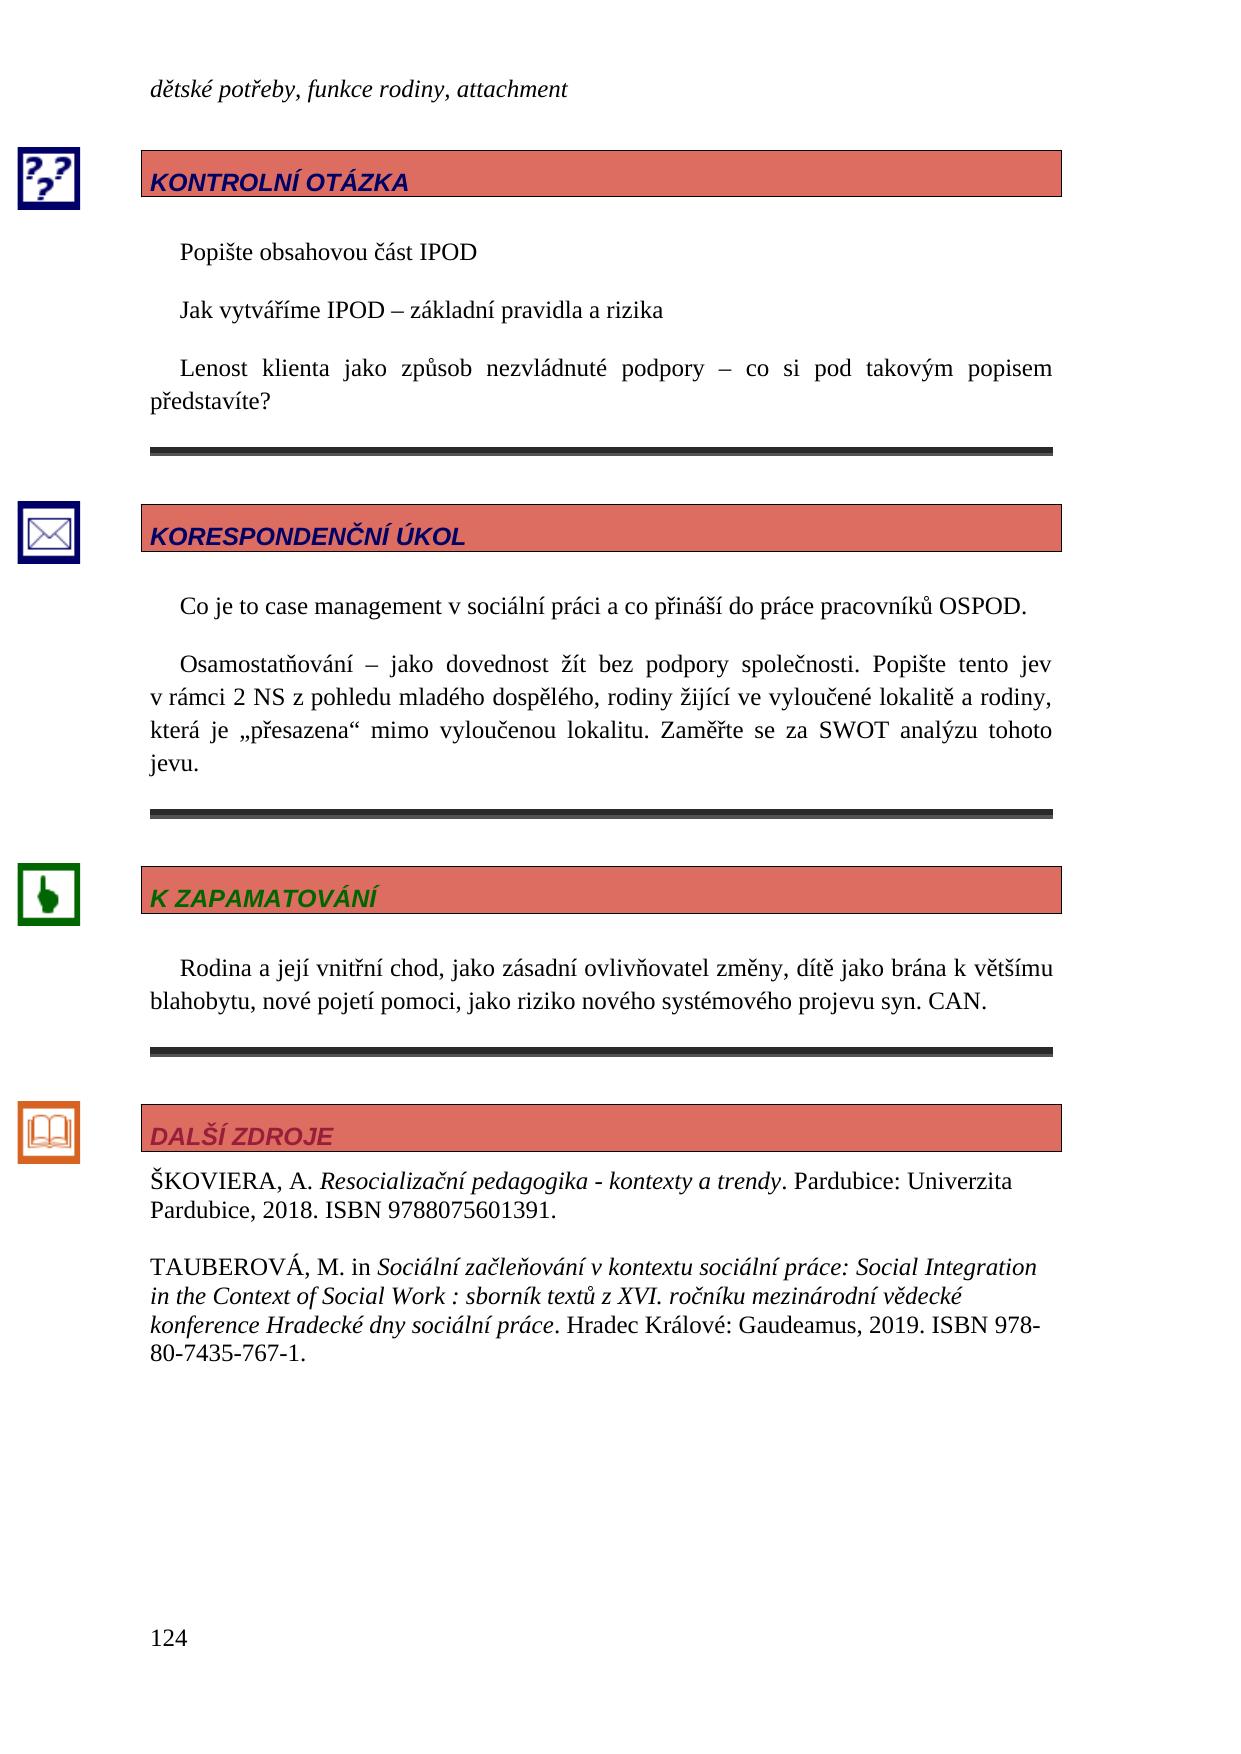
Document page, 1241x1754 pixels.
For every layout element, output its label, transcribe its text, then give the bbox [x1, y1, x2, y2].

picture [17, 1101, 81, 1164]
picture [17, 501, 81, 564]
picture [17, 863, 81, 926]
text Další zdroje [142, 1105, 1061, 1151]
text Popište obsahovou část IPOD [150, 237, 1053, 266]
text TAUBEROVÁ, M. in Sociální začleňování v kontextu sociální práce: Social Integration in the Context of Social Work : sborník textů z XVI. ročníku mezinárodní vědecké konference Hradecké dny sociální práce. Hradec Králové: Gaudeamus, 2019. ISBN 978-80-7435-767-1. [150, 1252, 1053, 1367]
text Rodina a její vnitřní chod, jako zásadní ovlivňovatel změny, dítě jako brána k většímu blahobytu, nové pojetí pomoci, jako riziko nového systémového projevu syn. CAN. [150, 953, 1053, 1015]
text Jak vytváříme IPOD – základní pravidla a rizika [150, 295, 1053, 324]
text ŠKOVIERA, A. Resocializační pedagogika - kontexty a trendy. Pardubice: Univerzita Pardubice, 2018. ISBN 9788075601391. [557, 1166, 1053, 1223]
picture [17, 147, 81, 210]
text Korespondenční úkol [142, 505, 1061, 551]
text Kontrolní otázka [142, 151, 1061, 196]
text Lenost klienta jako způsob nezvládnuté podpory – co si pod takovým popisem představíte? [150, 353, 1053, 415]
text K zapamatování [142, 867, 1061, 913]
text Osamostatňování – jako dovednost žít bez podpory společnosti. Popište tento jev v rámci 2 NS z pohledu mladého dospělého, rodiny žijící ve vyloučené lokalitě a rodiny, která je „přesazena“ mimo vyloučenou lokalitu. Zaměřte se za SWOT analýzu tohoto jevu. [150, 649, 1053, 777]
text Co je to case management v sociální práci a co přináší do práce pracovníků OSPOD. [150, 591, 1053, 620]
